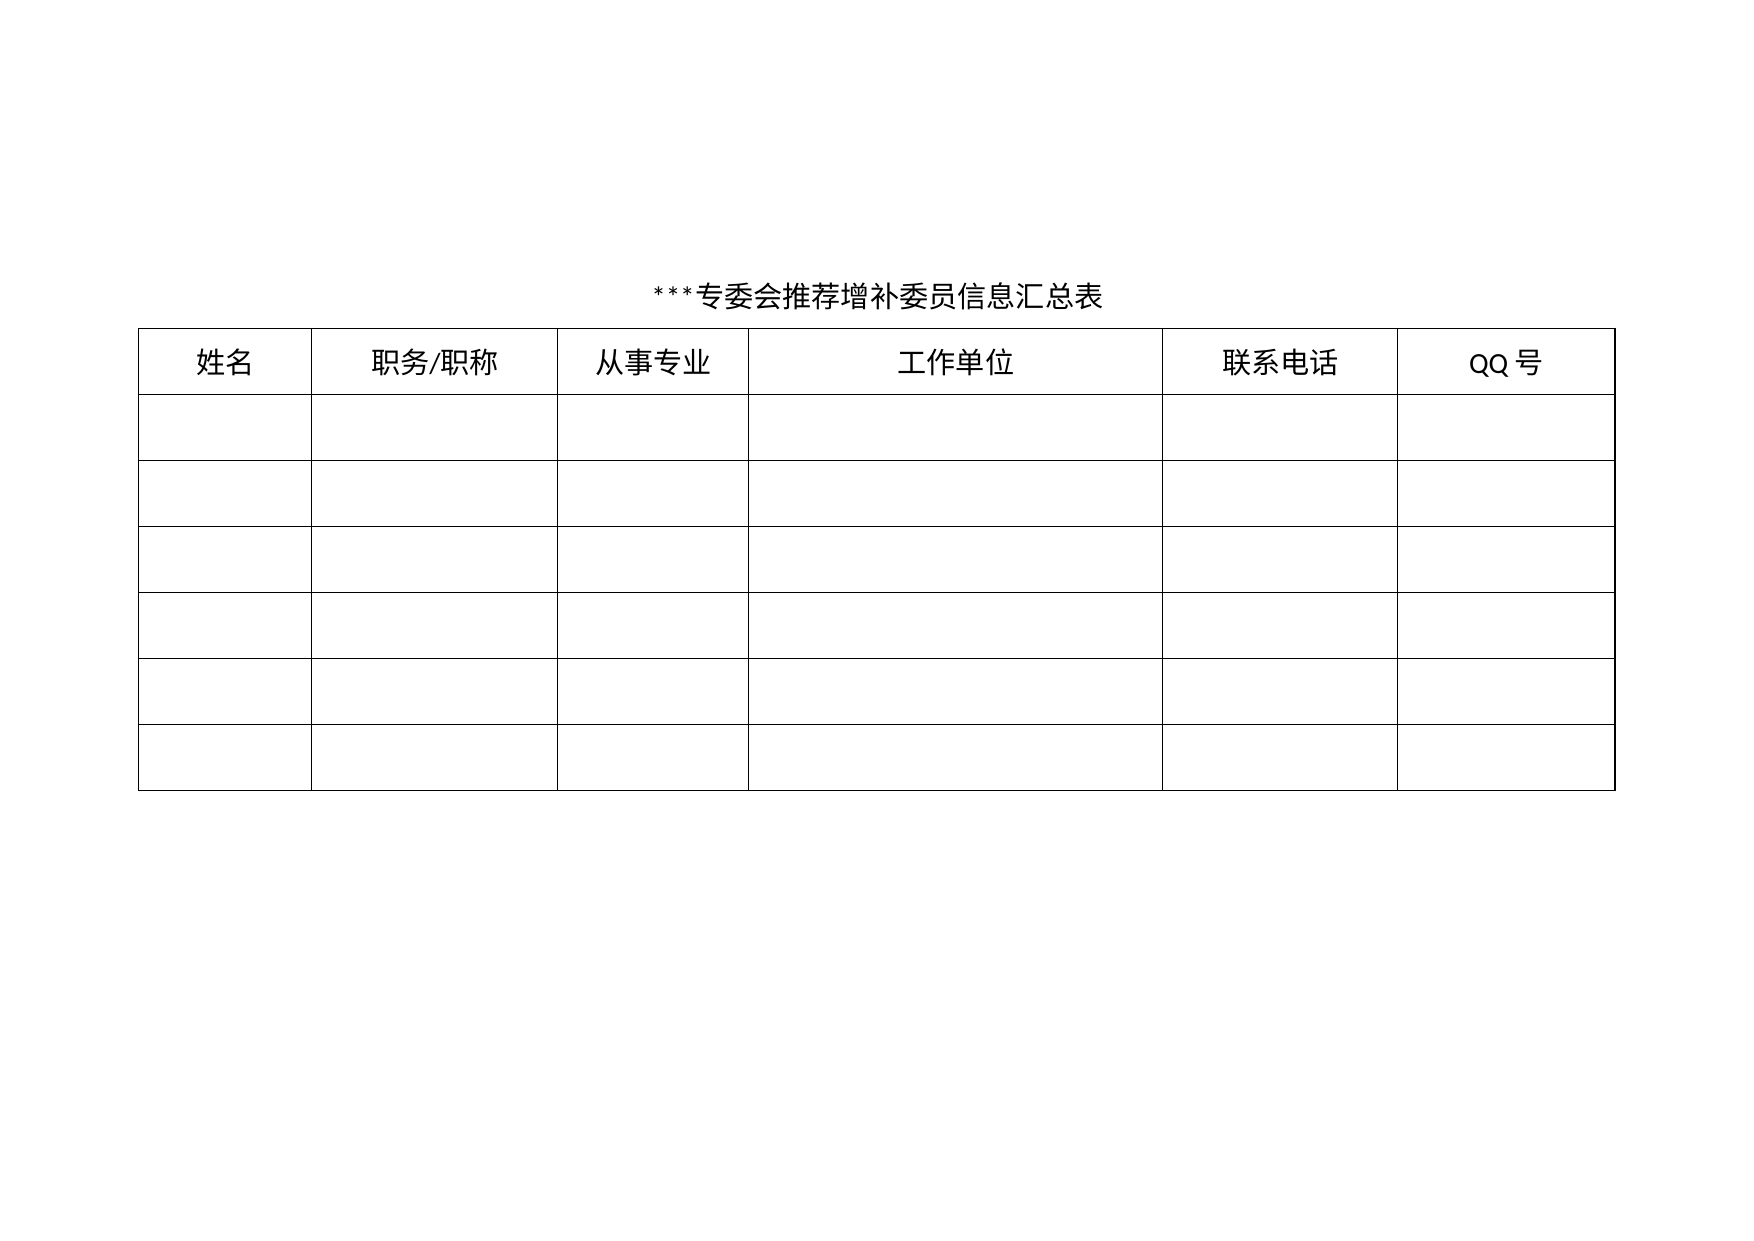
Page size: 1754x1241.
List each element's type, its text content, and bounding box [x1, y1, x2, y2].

table_cell [312, 593, 557, 658]
table_cell [558, 725, 748, 790]
table_cell [558, 527, 748, 592]
table_cell [558, 395, 748, 460]
table_header 职务/职称 [312, 329, 557, 394]
table_cell [558, 461, 748, 526]
table_cell [312, 395, 557, 460]
table_cell [749, 659, 1162, 724]
table_cell [312, 527, 557, 592]
table_cell [1398, 725, 1614, 790]
table_cell [749, 395, 1162, 460]
table_header 从事专业 [558, 329, 748, 394]
table_cell [1398, 659, 1614, 724]
table_cell [312, 725, 557, 790]
table_cell [1398, 461, 1614, 526]
table_cell [139, 659, 311, 724]
table_header 联系电话 [1163, 329, 1397, 394]
table_cell [139, 461, 311, 526]
table_header 姓名 [139, 329, 311, 394]
table_cell [139, 395, 311, 460]
table_cell [1163, 659, 1397, 724]
table_cell [312, 461, 557, 526]
table_cell [558, 659, 748, 724]
table_cell [1398, 527, 1614, 592]
table_cell [1163, 461, 1397, 526]
table_cell [749, 593, 1162, 658]
table_cell [749, 527, 1162, 592]
table_cell [749, 725, 1162, 790]
table_header QQ号 [1398, 329, 1614, 394]
table_cell [139, 593, 311, 658]
table_cell [312, 659, 557, 724]
table_cell [1163, 527, 1397, 592]
table_cell [139, 527, 311, 592]
table_cell [1163, 725, 1397, 790]
text ***专委会推荐增补委员信息汇总表 [150, 263, 1604, 328]
table_cell [749, 461, 1162, 526]
table_cell [1163, 593, 1397, 658]
table_cell [558, 593, 748, 658]
table_cell [139, 725, 311, 790]
table_header 工作单位 [749, 329, 1162, 394]
table_cell [1163, 395, 1397, 460]
table_cell [1398, 395, 1614, 460]
table_cell [1398, 593, 1614, 658]
